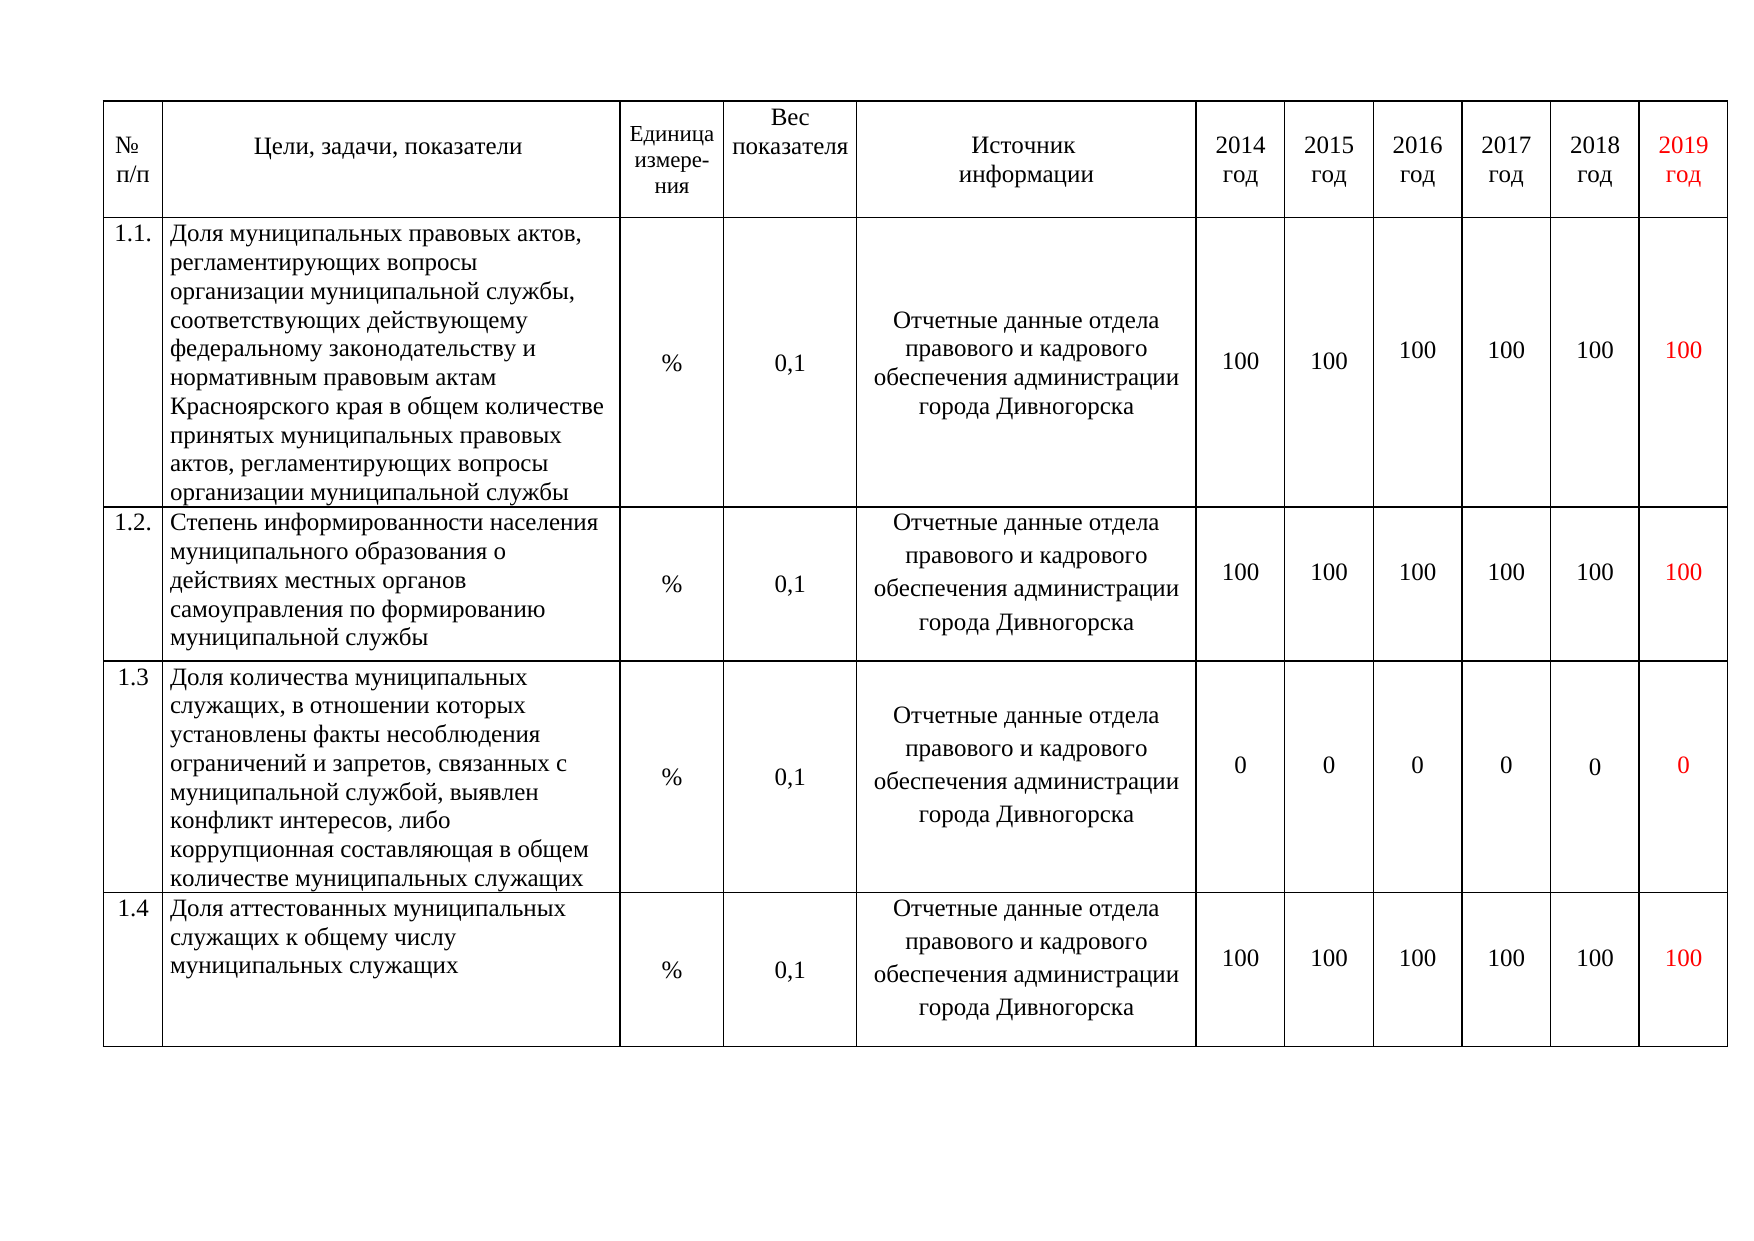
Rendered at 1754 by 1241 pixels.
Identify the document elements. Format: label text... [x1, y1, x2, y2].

table_cell 100 [1640, 893, 1727, 1046]
table_cell % [621, 218, 723, 506]
table_header 2017 год [1463, 102, 1550, 217]
table_header 2019 год [1640, 102, 1727, 217]
table_cell 100 [1463, 218, 1550, 506]
table_cell Степень информированности населения муниципального образования о действиях местных органов самоуправления по формированию муниципальной службы [163, 508, 619, 660]
table_cell Доля муниципальных правовых актов, регламентирующих вопросы организации муниципальной службы, соответствующих действующему федеральному законодательству и нормативным правовым актам Красноярского края в общем количестве принятых муниципальных правовых актов, регламентирующих вопросы организации муниципальной службы [163, 218, 619, 506]
table_cell 0 [1463, 662, 1550, 892]
table_cell 100 [1374, 508, 1461, 660]
table_cell 100 [1551, 893, 1638, 1046]
table_cell 0,1 [724, 662, 856, 892]
table_cell 0 [1374, 662, 1461, 892]
table_cell 100 [1640, 508, 1727, 660]
table_header № п/п [104, 102, 162, 217]
table_cell 100 [1551, 218, 1638, 506]
table_cell 0 [1197, 662, 1284, 892]
table_cell 0 [1551, 662, 1638, 892]
table_cell 100 [1640, 218, 1727, 506]
table_cell 100 [1197, 893, 1284, 1046]
table_cell 100 [1463, 508, 1550, 660]
table_cell 1.3 [104, 662, 162, 892]
table_cell Отчетные данные отдела правового и кадрового обеспечения администрации города Дивногорска [857, 508, 1195, 660]
table_cell 100 [1374, 893, 1461, 1046]
table_header Цели, задачи, показатели [163, 102, 619, 217]
table_cell Отчетные данные отдела правового и кадрового обеспечения администрации города Дивногорска [857, 662, 1195, 892]
table_cell 100 [1285, 508, 1373, 660]
table_header Источник информации [857, 102, 1195, 217]
table_cell 100 [1197, 508, 1284, 660]
table_cell 0,1 [724, 218, 856, 506]
table_cell 100 [1197, 218, 1284, 506]
table_cell 1.1. [104, 218, 162, 506]
table_header Вес показателя [724, 102, 856, 217]
table_cell Доля количества муниципальных служащих, в отношении которых установлены факты несоблюдения ограничений и запретов, связанных с муниципальной службой, выявлен конфликт интересов, либо коррупционная составляющая в общем количестве муниципальных служащих [163, 662, 619, 892]
table_cell 100 [1463, 893, 1550, 1046]
table_cell 100 [1285, 218, 1373, 506]
table_header 2016 год [1374, 102, 1461, 217]
table_cell % [621, 508, 723, 660]
table_cell 0,1 [724, 508, 856, 660]
table_cell 0,1 [724, 893, 856, 1046]
table_cell 0 [1285, 662, 1373, 892]
table_cell 1.4 [104, 893, 162, 1046]
table_cell 100 [1374, 218, 1461, 506]
table_cell Отчетные данные отдела правового и кадрового обеспечения администрации города Дивногорска [857, 218, 1195, 506]
table_header 2018 год [1551, 102, 1638, 217]
table_cell Доля аттестованных муниципальных служащих к общему числу муниципальных служащих [163, 893, 619, 1046]
table_cell 100 [1551, 508, 1638, 660]
table_cell 100 [1285, 893, 1373, 1046]
table_cell 1.2. [104, 508, 162, 660]
table_header Единица измере-ния [621, 102, 723, 217]
table_cell % [621, 662, 723, 892]
table_header 2015 год [1285, 102, 1373, 217]
table_cell % [621, 893, 723, 1046]
table_cell 0 [1640, 662, 1727, 892]
table_header 2014 год [1197, 102, 1284, 217]
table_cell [857, 893, 1195, 1046]
